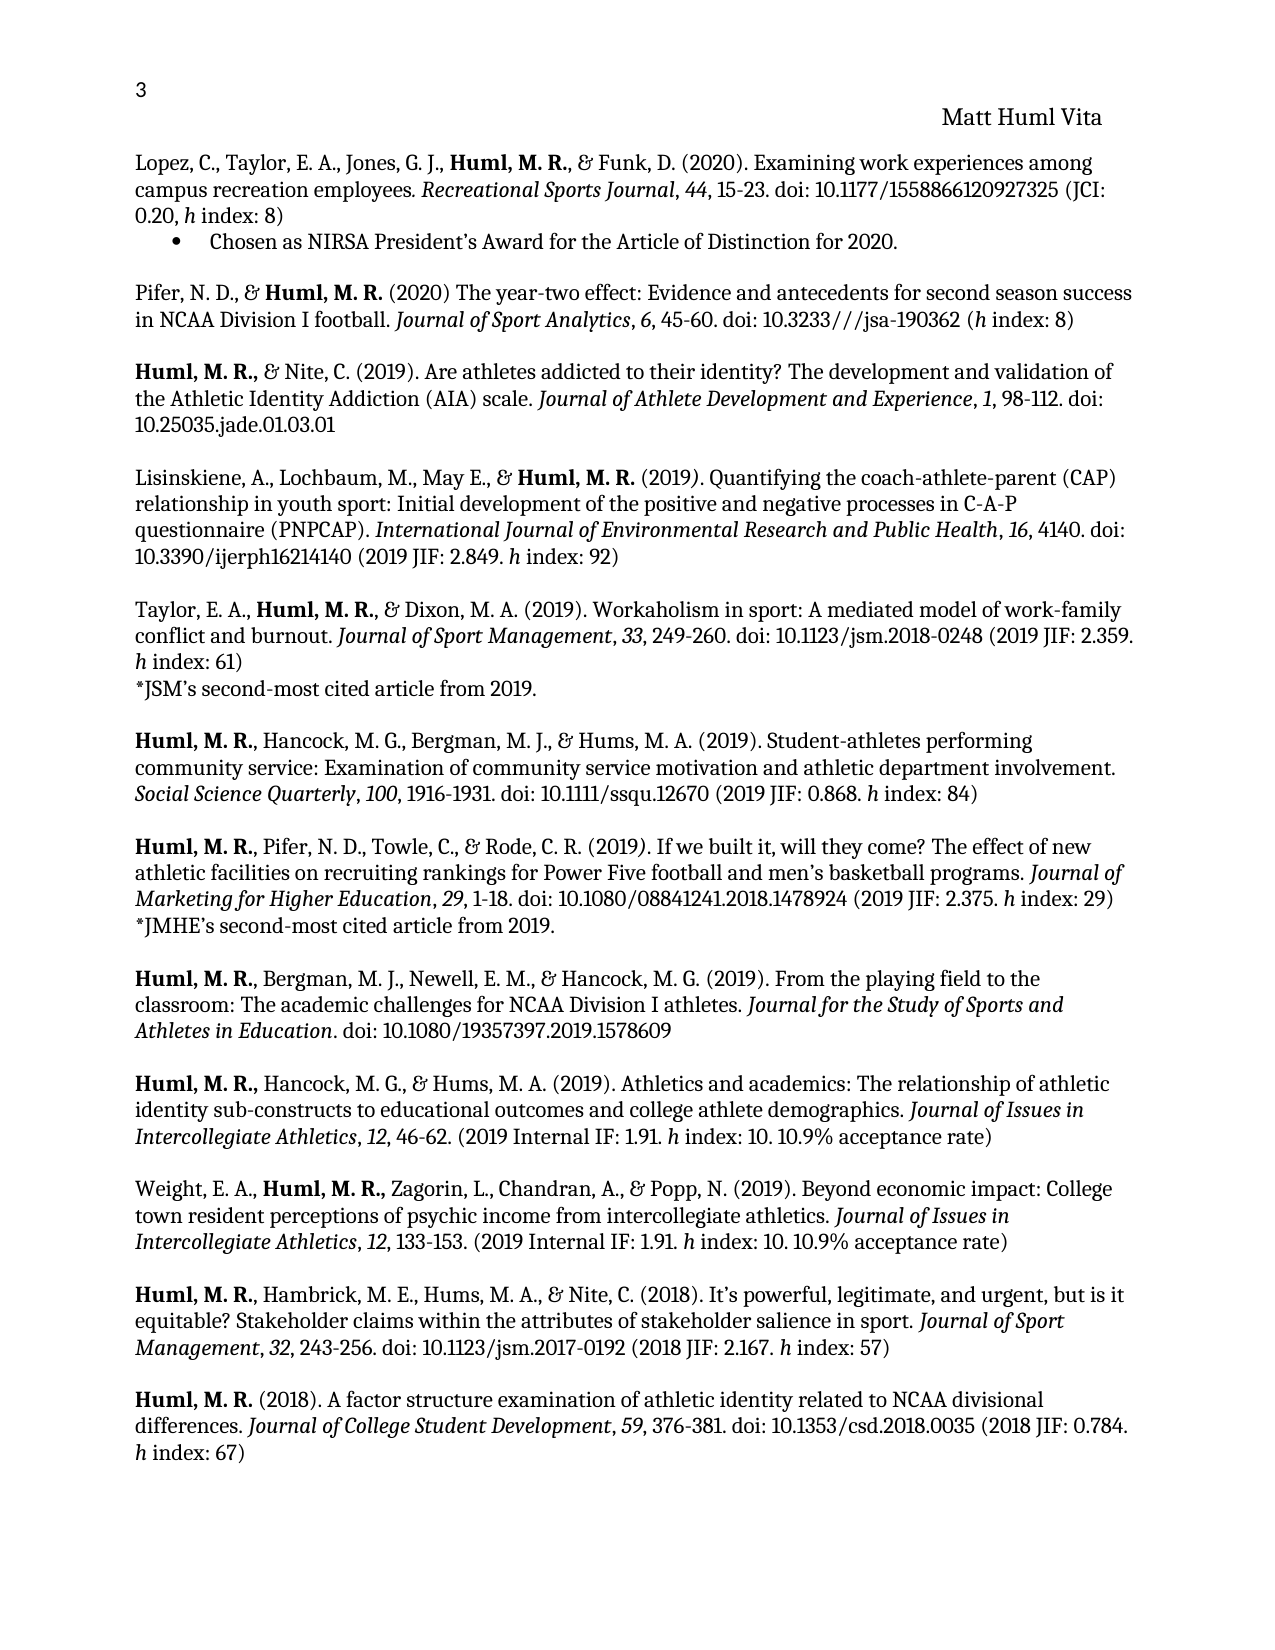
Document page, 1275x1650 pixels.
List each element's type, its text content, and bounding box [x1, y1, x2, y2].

text Huml, M. R., Pifer, N. D., Towle, C., & Rode, C. R. (2019). If we built it, will they come? The effect of new athletic facilities on recruiting rankings for Power Five football and men’s basketball programs. Journal of Marketing for Higher Education, 29, 1-18. doi: 10.1080/08841241.2018.1478924 (2019 JIF: 2.375. h index: 29) [135, 833, 1140, 913]
text Huml, M. R., Hancock, M. G., & Hums, M. A. (2019). Athletics and academics: The relationship of athletic identity sub-constructs to educational outcomes and college athlete demographics. Journal of Issues in Intercollegiate Athletics, 12, 46-62. (2019 Internal IF: 1.91. h index: 10. 10.9% acceptance rate) [135, 1071, 1140, 1150]
text *JMHE’s second-most cited article from 2019. [135, 913, 1140, 939]
text Taylor, E. A., Huml, M. R., & Dixon, M. A. (2019). Workaholism in sport: A mediated model of work-family conflict and burnout. Journal of Sport Management, 33, 249-260. doi: 10.1123/jsm.2018-0248 (2019 JIF: 2.359. h index: 61) [135, 596, 1140, 675]
text Lisinskiene, A., Lochbaum, M., May E., & Huml, M. R. (2019). Quantifying the coach-athlete-parent (CAP) relationship in youth sport: Initial development of the positive and negative processes in C-A-P questionnaire (PNPCAP). International Journal of Environmental Research and Public Health, 16, 4140. doi: 10.3390/ijerph16214140 (2019 JIF: 2.849. h index: 92) [135, 464, 1140, 570]
text Huml, M. R. (2018). A factor structure examination of athletic identity related to NCAA divisional differences. Journal of College Student Development, 59, 376-381. doi: 10.1353/csd.2018.0035 (2018 JIF: 0.784. h index: 67) [135, 1387, 1140, 1466]
text Huml, M. R., Hancock, M. G., Bergman, M. J., & Hums, M. A. (2019). Student-athletes performing community service: Examination of community service motivation and athletic department involvement. Social Science Quarterly, 100, 1916-1931. doi: 10.1111/ssqu.12670 (2019 JIF: 0.868. h index: 84) [135, 728, 1140, 807]
list Chosen as NIRSA President’s Award for the Article of Distinction for 2020. [172, 229, 1140, 255]
text Huml, M. R., Bergman, M. J., Newell, E. M., & Hancock, M. G. (2019). From the playing field to the classroom: The academic challenges for NCAA Division I athletes. Journal for the Study of Sports and Athletes in Education. doi: 10.1080/19357397.2019.1578609 [135, 965, 1140, 1044]
text Weight, E. A., Huml, M. R., Zagorin, L., Chandran, A., & Popp, N. (2019). Beyond economic impact: College town resident perceptions of psychic income from intercollegiate athletics. Journal of Issues in Intercollegiate Athletics, 12, 133-153. (2019 Internal IF: 1.91. h index: 10. 10.9% acceptance rate) [135, 1176, 1140, 1255]
text *JSM’s second-most cited article from 2019. [135, 675, 1140, 702]
text Huml, M. R., Hambrick, M. E., Hums, M. A., & Nite, C. (2018). It’s powerful, legitimate, and urgent, but is it equitable? Stakeholder claims within the attributes of stakeholder salience in sport. Journal of Sport Management, 32, 243-256. doi: 10.1123/jsm.2017-0192 (2018 JIF: 2.167. h index: 57) [135, 1282, 1140, 1361]
text Lopez, C., Taylor, E. A., Jones, G. J., Huml, M. R., & Funk, D. (2020). Examining work experiences among campus recreation employees. Recreational Sports Journal, 44, 15-23. doi: 10.1177/1558866120927325 (JCI: 0.20, h index: 8) [135, 150, 1140, 229]
text Pifer, N. D., & Huml, M. R. (2020) The year-two effect: Evidence and antecedents for second season success in NCAA Division I football. Journal of Sport Analytics, 6, 45-60. doi: 10.3233///jsa-190362 (h index: 8) [135, 280, 1140, 333]
text Huml, M. R., & Nite, C. (2019). Are athletes addicted to their identity? The development and validation of the Athletic Identity Addiction (AIA) scale. Journal of Athlete Development and Experience, 1, 98-112. doi: 10.25035.jade.01.03.01 [135, 359, 1140, 438]
